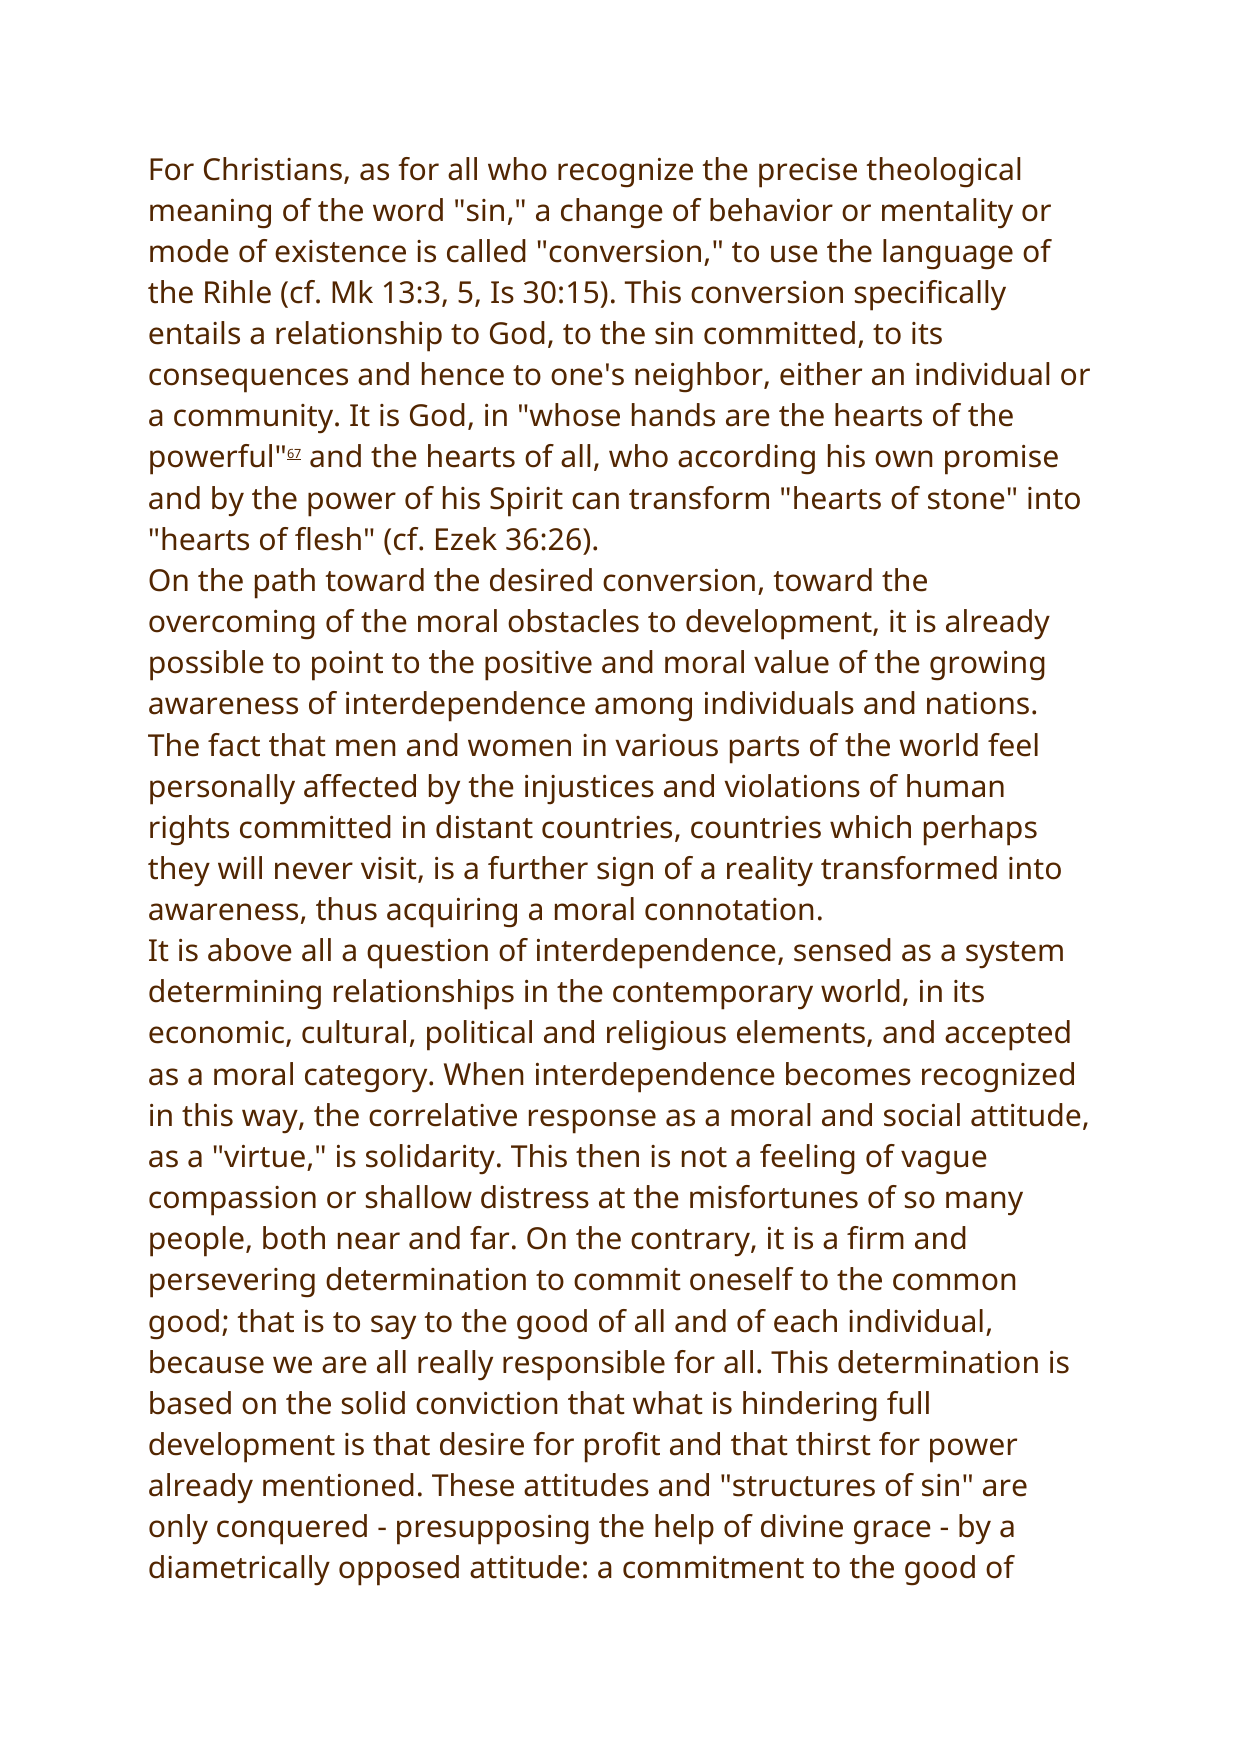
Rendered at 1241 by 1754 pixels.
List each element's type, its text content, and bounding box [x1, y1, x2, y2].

text On the path toward the desired conversion, toward the overcoming of the moral obstacles to development, it is already possible to point to the positive and moral value of the growing awareness of interdependence among individuals and nations. The fact that men and women in various parts of the world feel personally affected by the injustices and violations of human rights committed in distant countries, countries which perhaps they will never visit, is a further sign of a reality transformed into awareness, thus acquiring a moral connotation. [148, 559, 1093, 929]
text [148, 929, 1093, 1588]
text For Christians, as for all who recognize the precise theological meaning of the word "sin," a change of behavior or mentality or mode of existence is called "conversion," to use the language of the Rihle (cf. Mk 13:3, 5, Is 30:15). This conversion specifically entails a relationship to God, to the sin committed, to its consequences and hence to one's neighbor, either an individual or a community. It is God, in "whose hands are the hearts of the powerful"67 and the hearts of all, who according his own promise and by the power of his Spirit can transform "hearts of stone" into "hearts of flesh" (cf. Ezek 36:26). [148, 148, 1093, 559]
